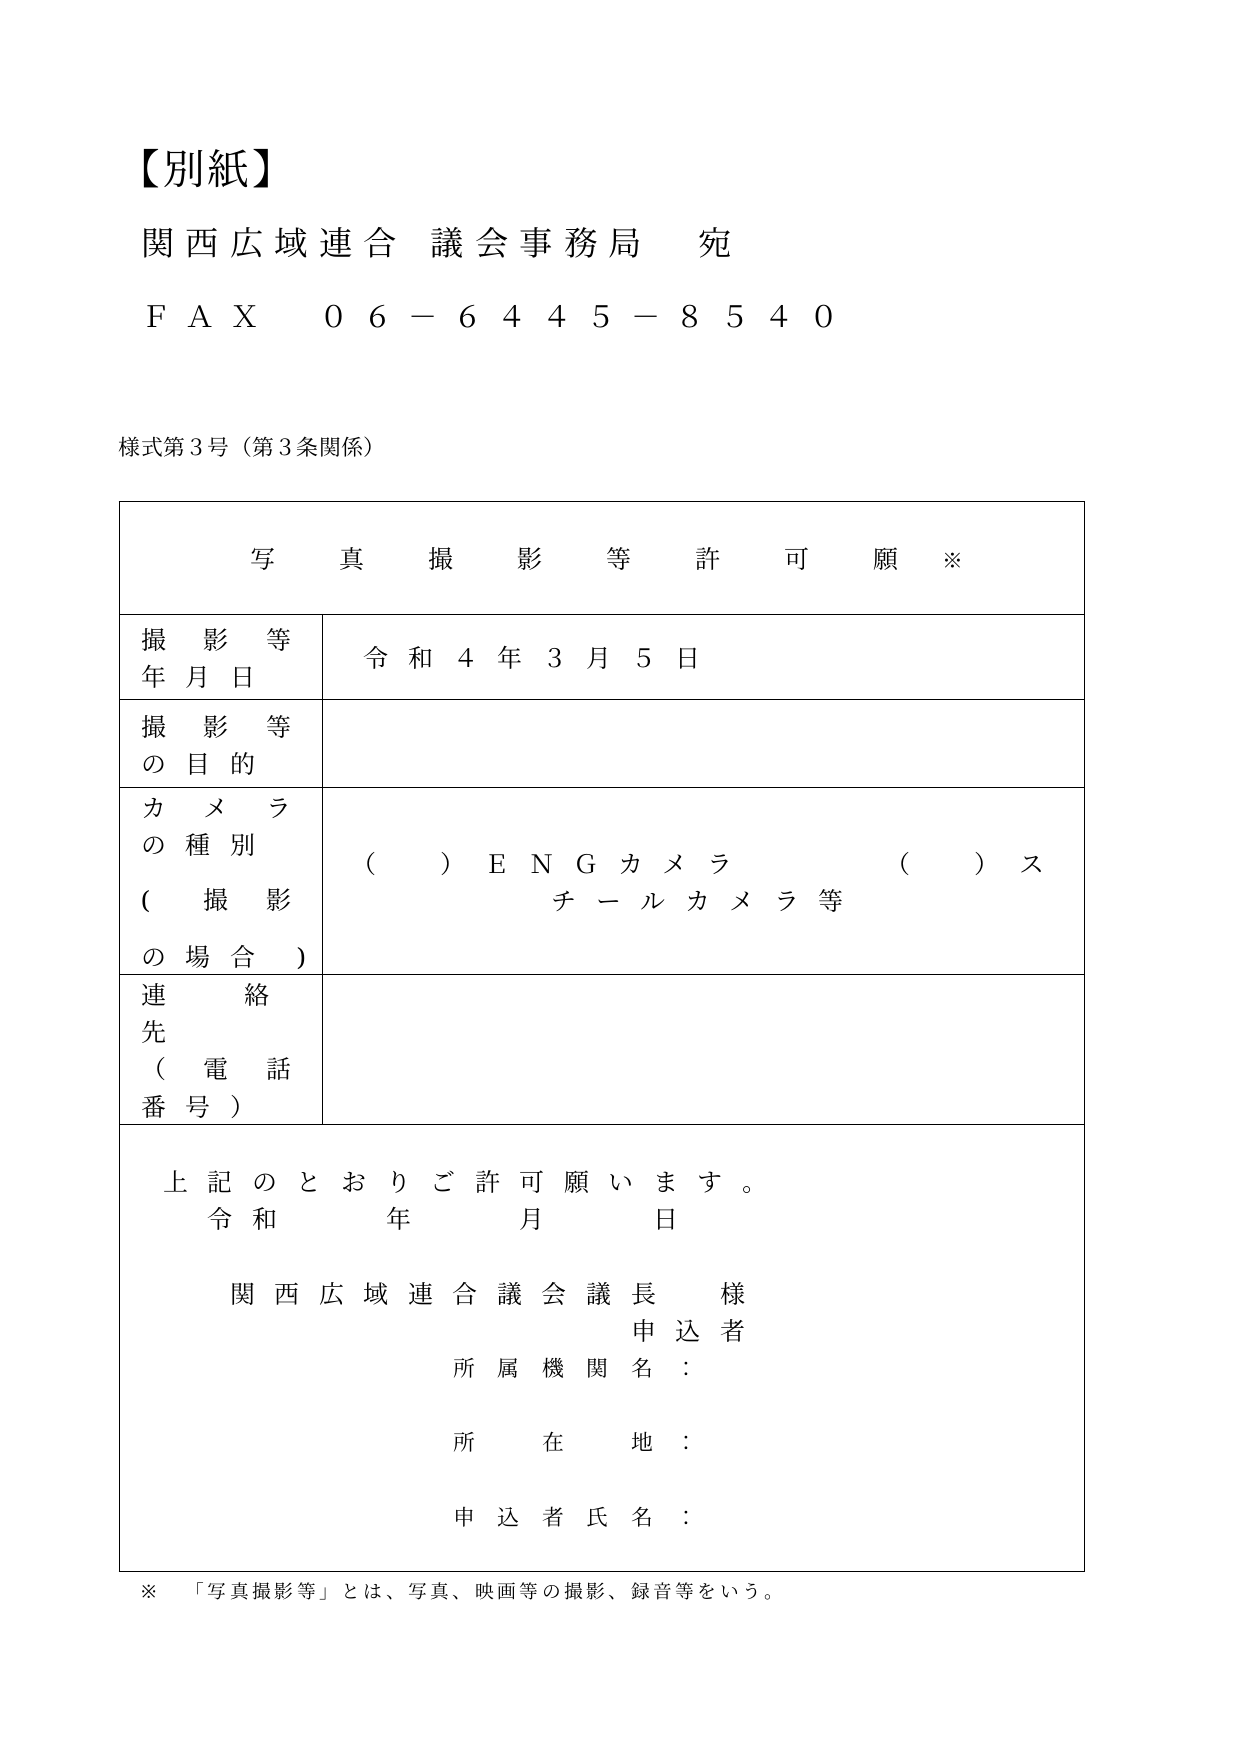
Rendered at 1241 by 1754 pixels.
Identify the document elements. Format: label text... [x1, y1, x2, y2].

table_header 写 真 撮 影 等 許 可 願 ※ [120, 502, 1084, 614]
table_cell （ ）ＥＮＧカメラ （ ）スチールカメラ等 [323, 788, 1084, 974]
table_cell 撮影等年月日 [120, 615, 322, 699]
table_cell 撮影等の目的 [120, 700, 322, 787]
text ＦＡＸ ０６－６４４５－８５４０ [119, 278, 1122, 352]
table_cell 連絡先 （電話番号） [120, 975, 322, 1124]
text 関西広域連合 議会事務局 宛 [119, 204, 1122, 278]
text 【別紙】 [118, 129, 1122, 204]
text 様式第３号（第３条関係） [118, 427, 1122, 464]
table_cell [323, 975, 1084, 1124]
table_cell 上記のとおりご許可願います。 令和 年 月 日 関西広域連合議会議長 様 申込者 所属機関名： 所 在 地： 申込者氏名： [120, 1125, 1084, 1571]
text ※「写真撮影等」とは、写真、映画等の撮影、録音等をいう。 [118, 1572, 1122, 1609]
table_cell [323, 700, 1084, 787]
table_cell カメラの種別 (撮影の場合) [120, 788, 322, 974]
table_cell 令和４年３月５日 [323, 615, 1084, 699]
